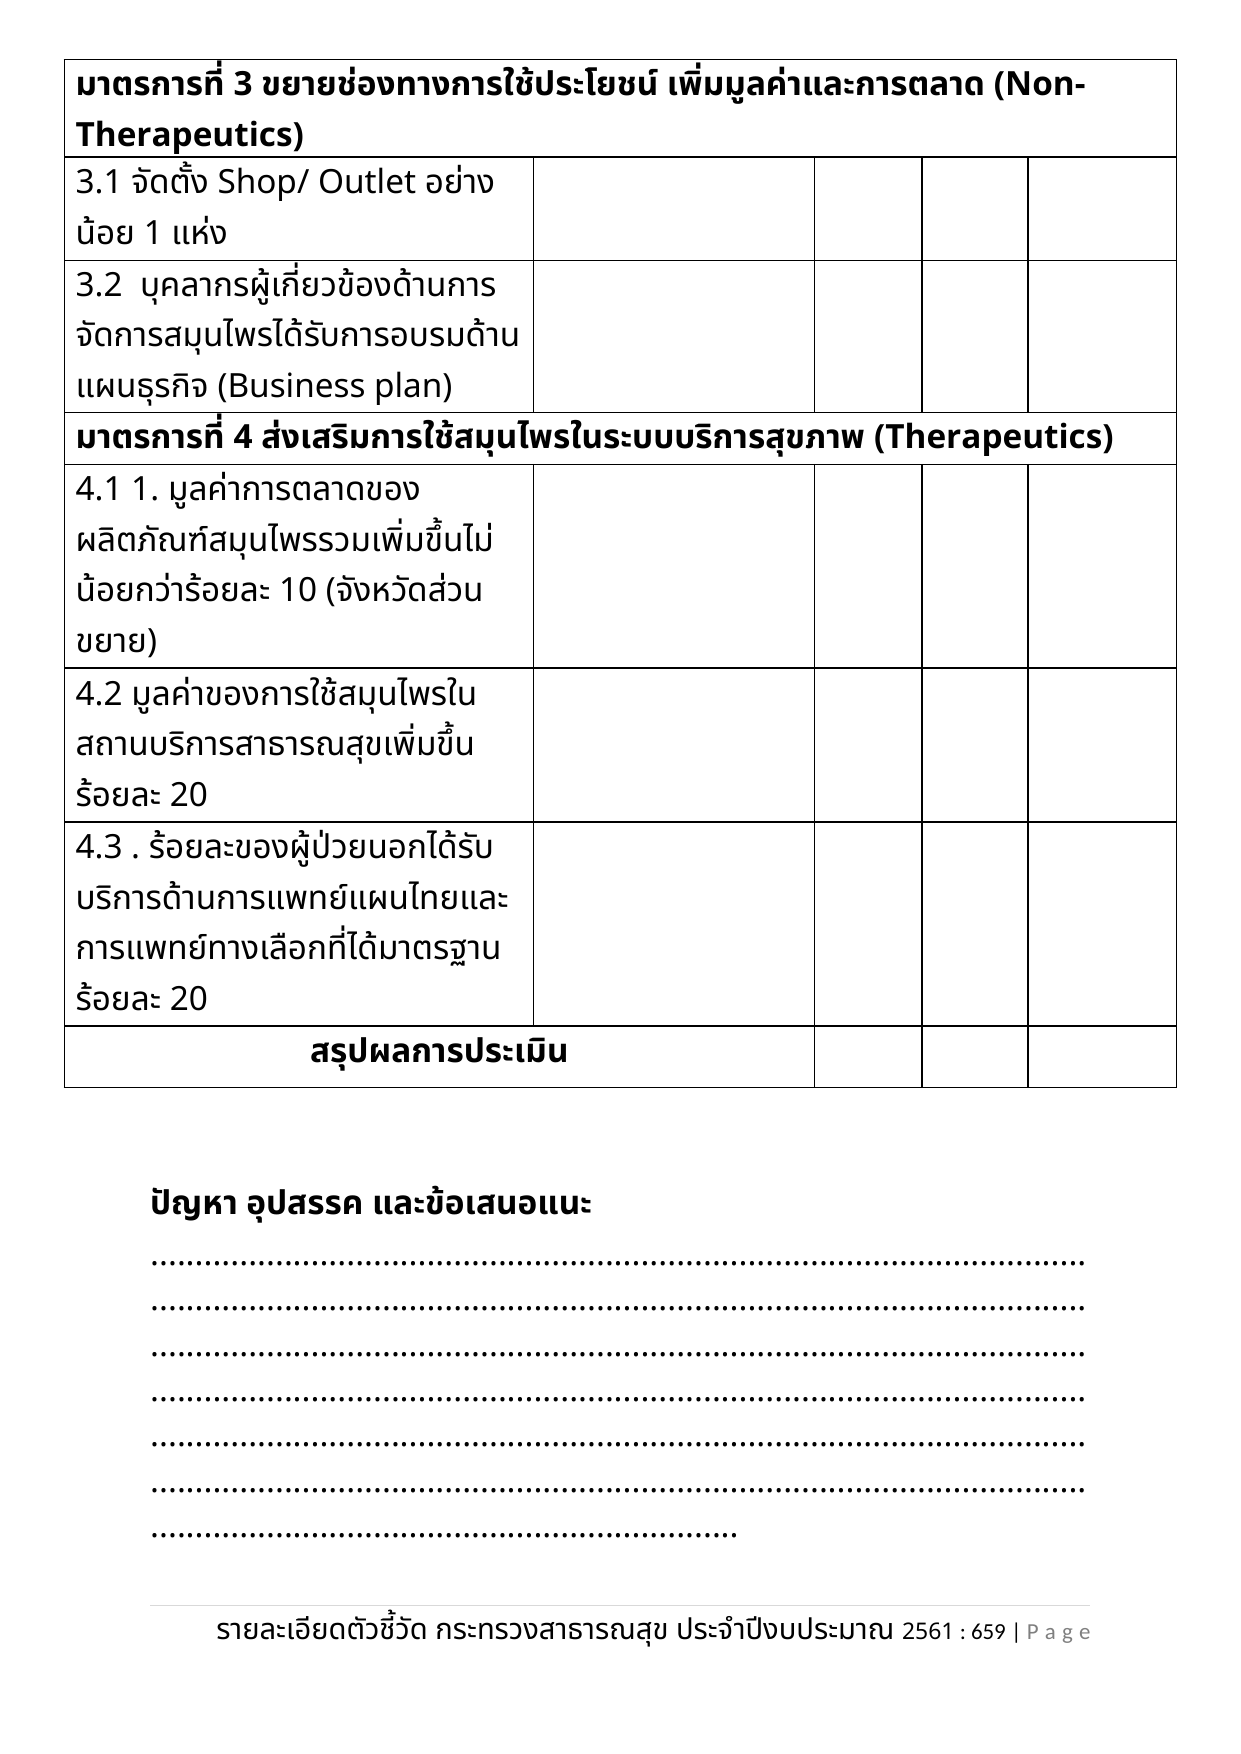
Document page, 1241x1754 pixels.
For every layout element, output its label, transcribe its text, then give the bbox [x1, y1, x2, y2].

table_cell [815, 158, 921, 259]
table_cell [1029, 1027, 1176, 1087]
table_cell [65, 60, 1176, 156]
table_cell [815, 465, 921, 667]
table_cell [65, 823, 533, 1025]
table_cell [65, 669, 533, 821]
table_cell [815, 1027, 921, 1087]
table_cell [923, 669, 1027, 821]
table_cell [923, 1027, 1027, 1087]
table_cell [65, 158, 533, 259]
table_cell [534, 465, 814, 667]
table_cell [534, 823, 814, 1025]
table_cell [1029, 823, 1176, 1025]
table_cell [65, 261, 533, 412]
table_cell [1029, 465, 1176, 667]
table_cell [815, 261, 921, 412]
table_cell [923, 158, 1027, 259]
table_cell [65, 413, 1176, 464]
text ปัญหา อุปสรรค และข้อเสนอแนะ [150, 1179, 1090, 1229]
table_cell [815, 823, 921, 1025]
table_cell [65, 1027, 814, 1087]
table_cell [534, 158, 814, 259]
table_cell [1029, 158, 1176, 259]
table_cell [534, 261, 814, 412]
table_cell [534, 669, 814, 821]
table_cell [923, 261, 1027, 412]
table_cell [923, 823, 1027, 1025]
text ........................................................................................................................................................................................................................................................................................................................................................................................................................................................................................................................................................................................................................................................................................................................ [150, 1229, 1090, 1547]
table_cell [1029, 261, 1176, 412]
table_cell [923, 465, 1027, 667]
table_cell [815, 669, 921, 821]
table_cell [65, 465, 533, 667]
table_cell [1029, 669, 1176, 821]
